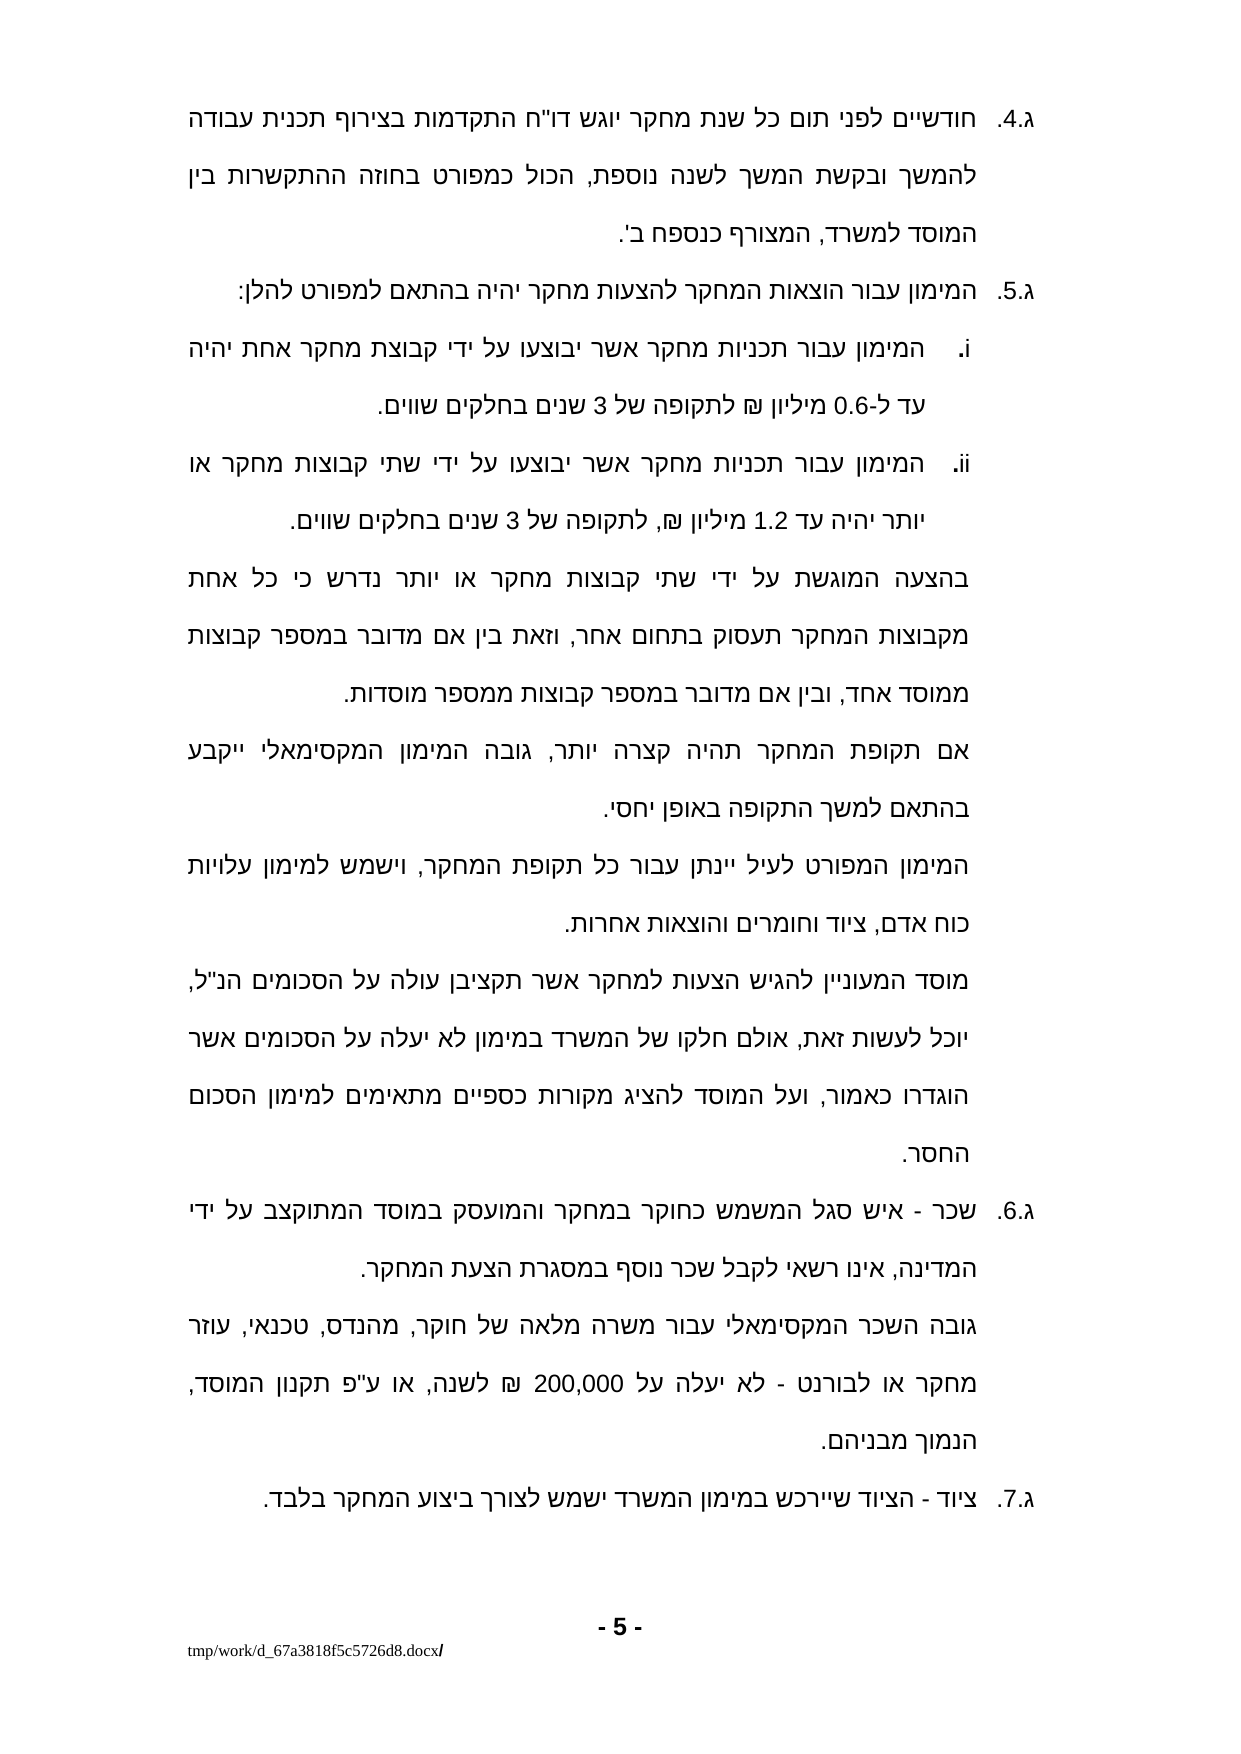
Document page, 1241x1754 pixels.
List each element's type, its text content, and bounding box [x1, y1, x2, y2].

text בהצעה המוגשת על ידי שתי קבוצות מחקר או יותר נדרש כי כל אחת מקבוצות המחקר תעסוק בתחום אחר, וזאת בין אם מדובר במספר קבוצות ממוסד אחד, ובין אם מדובר במספר קבוצות ממספר מוסדות. [187, 564, 970, 707]
text מוסד המעוניין להגיש הצעות למחקר אשר תקציבן עולה על הסכומים הנ"ל, יוכל לעשות זאת, אולם חלקו של המשרד במימון לא יעלה על הסכומים אשר הוגדרו כאמור, ועל המוסד להציג מקורות כספיים מתאימים למימון הסכום החסר. [187, 966, 970, 1167]
list המימון עבור תכניות מחקר אשר יבוצעו על ידי שתי קבוצות מחקר או יותר יהיה עד 1.2 מיליון ₪, לתקופה של 3 שנים בחלקים שווים. [187, 449, 970, 535]
list המימון עבור תכניות מחקר אשר יבוצעו על ידי קבוצת מחקר אחת יהיה עד ל-0.6 מיליון ₪ לתקופה של 3 שנים בחלקים שווים. [187, 334, 970, 420]
text גובה השכר המקסימאלי עבור משרה מלאה של חוקר, מהנדס, טכנאי, עוזר מחקר או לבורנט - לא יעלה על 200,000 ₪ לשנה, או ע"פ תקנון המוסד, הנמוך מבניהם. [187, 1311, 978, 1455]
list חודשיים לפני תום כל שנת מחקר יוגש דו"ח התקדמות בצירוף תכנית עבודה להמשך ובקשת המשך לשנה נוספת, הכול כמפורט בחוזה ההתקשרות בין המוסד למשרד, המצורף כנספח ב'. [187, 104, 1015, 247]
list ציוד - הציוד שיירכש במימון המשרד ישמש לצורך ביצוע המחקר בלבד. [187, 1484, 1015, 1512]
text המימון המפורט לעיל יינתן עבור כל תקופת המחקר, וישמש למימון עלויות כוח אדם, ציוד וחומרים והוצאות אחרות. [187, 851, 970, 937]
list המימון עבור הוצאות המחקר להצעות מחקר יהיה בהתאם למפורט להלן: [187, 276, 1015, 305]
text אם תקופת המחקר תהיה קצרה יותר, גובה המימון המקסימאלי ייקבע בהתאם למשך התקופה באופן יחסי. [187, 736, 970, 822]
list שכר - איש סגל המשמש כחוקר במחקר והמועסק במוסד המתוקצב על ידי המדינה, אינו רשאי לקבל שכר נוסף במסגרת הצעת המחקר. [187, 1196, 1015, 1282]
